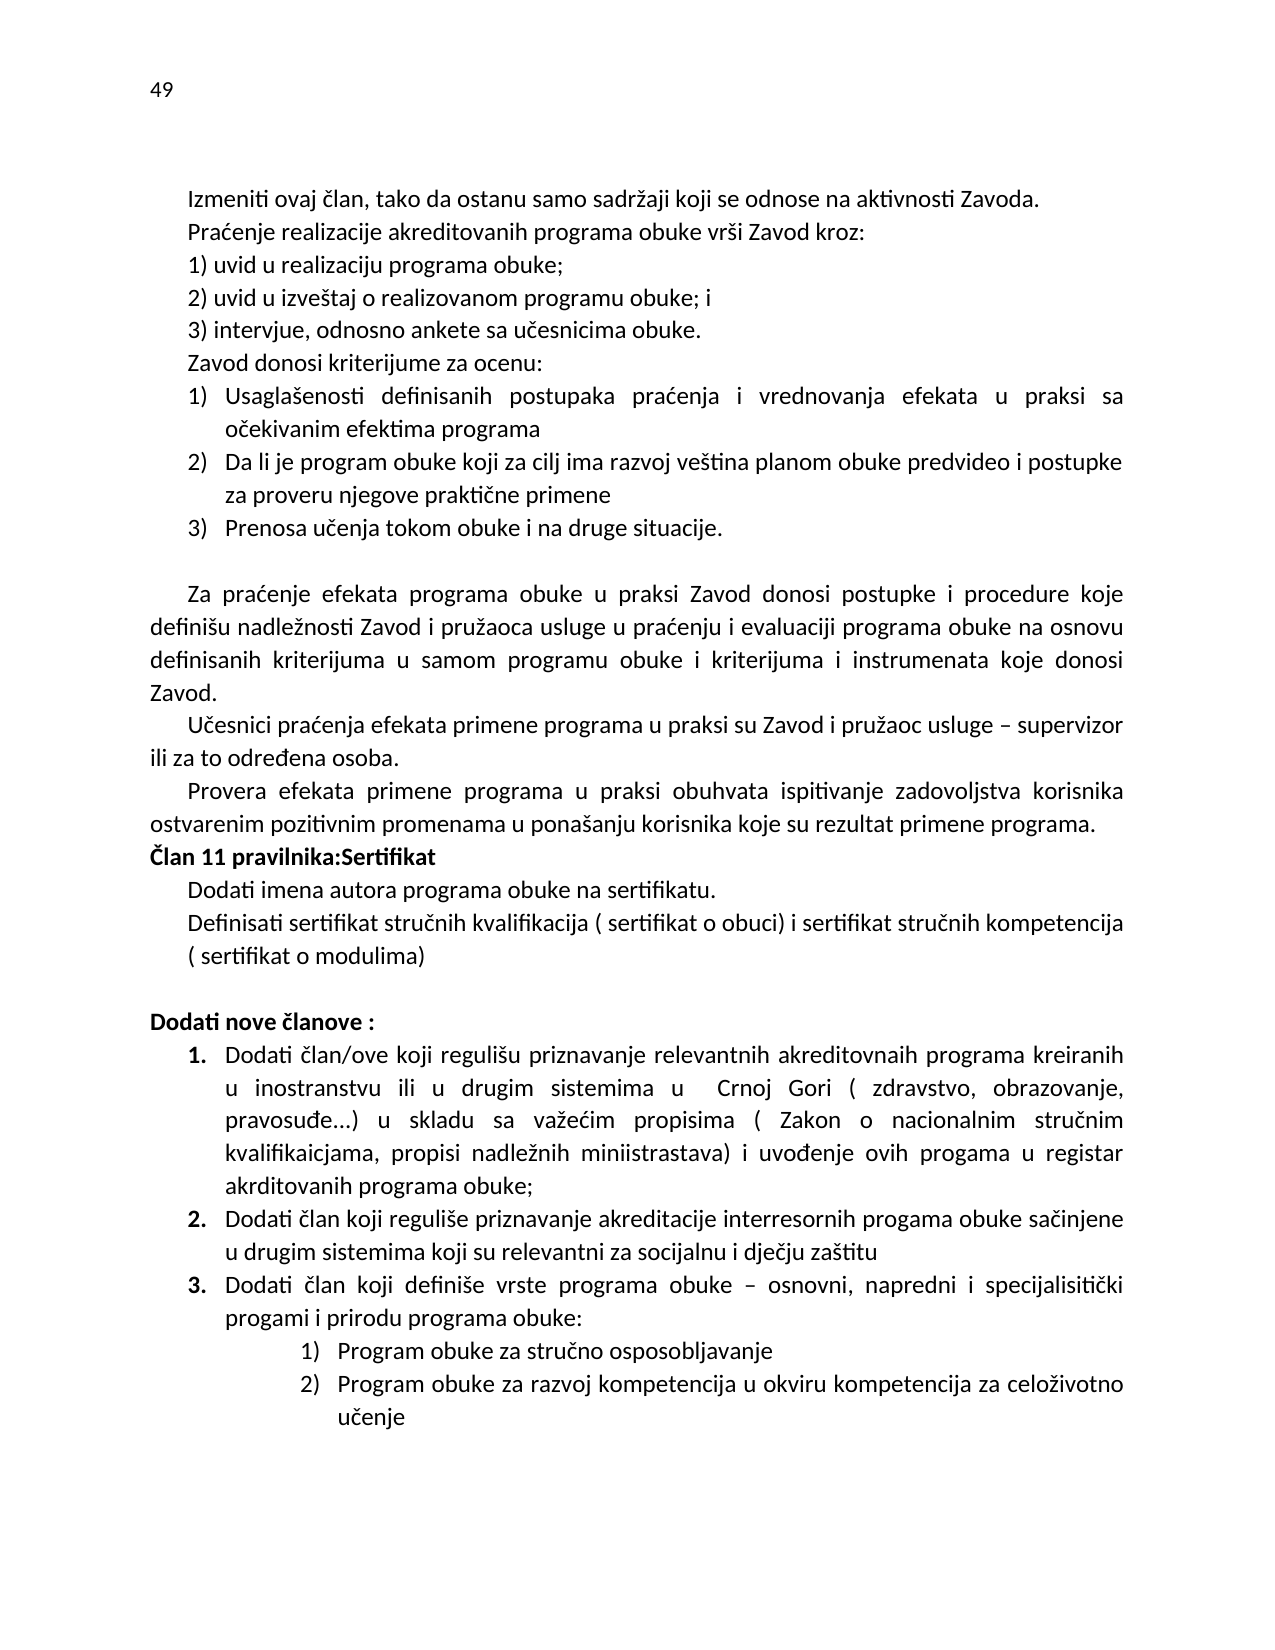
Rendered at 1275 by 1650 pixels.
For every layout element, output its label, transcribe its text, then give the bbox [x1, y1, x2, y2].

list Program obuke za stručno osposobljavanje [300, 1335, 1125, 1366]
list Dodati član koji reguliše priznavanje akreditacije interresornih progama obuke sačinjene u drugim sistemima koji su relevantni za socijalnu i dječju zaštitu [187, 1203, 1125, 1267]
list Definisati sertifikat stručnih kvalifikacija ( sertifikat o obuci) i sertifikat stručnih kompetencija ( sertifikat o modulima) [187, 907, 1125, 971]
list Dodati imena autora programa obuke na sertifikatu. [187, 874, 1125, 905]
list Dodati član koji definiše vrste programa obuke – osnovni, napredni i specijalisitički progami i prirodu programa obuke: [187, 1269, 1125, 1333]
text Provera efekata primene programa u praksi obuhvata ispitivanje zadovoljstva korisnika ostvarenim pozitivnim promenama u ponašanju korisnika koje su rezultat primene programa. [150, 775, 1125, 839]
list Prenosa učenja tokom obuke i na druge situacije. [187, 512, 1125, 543]
text Dodati nove članove : [150, 1006, 1125, 1036]
list 1) uvid u realizaciju programa obuke; [187, 249, 1125, 279]
list Da li je program obuke koji za cilj ima razvoj veština planom obuke predvideo i postupke za proveru njegove praktične primene [187, 446, 1125, 510]
text Učesnici praćenja efekata primene programa u praksi su Zavod i pružaoc usluge – supervizor ili za to određena osoba. [150, 709, 1125, 773]
list Praćenje realizacije akreditovanih programa obuke vrši Zavod kroz: [187, 216, 1125, 246]
list Izmeniti ovaj član, tako da ostanu samo sadržaji koji se odnose na aktivnosti Zavoda. [187, 183, 1125, 213]
list Dodati član/ove koji regulišu priznavanje relevantnih akreditovnaih programa kreiranih u inostranstvu ili u drugim sistemima u Crnoj Gori ( zdravstvo, obrazovanje, pravosuđe...) u skladu sa važećim propisima ( Zakon o nacionalnim stručnim kvalifikaicjama, propisi nadležnih miniistrastava) i uvođenje ovih progama u registar akrditovanih programa obuke; [187, 1039, 1125, 1201]
list Usaglašenosti definisanih postupaka praćenja i vrednovanja efekata u praksi sa očekivanim efektima programa [187, 380, 1125, 444]
list 2) uvid u izveštaj o realizovanom programu obuke; i [187, 282, 1125, 312]
text Za praćenje efekata programa obuke u praksi Zavod donosi postupke i procedure koje definišu nadležnosti Zavod i pružaoca usluge u praćenju i evaluaciji programa obuke na osnovu definisanih kriterijuma u samom programu obuke i kriterijuma i instrumenata koje donosi Zavod. [150, 578, 1125, 707]
list Zavod donosi kriterijume za ocenu: [187, 347, 1125, 378]
list 3) intervjue, odnosno ankete sa učesnicima obuke. [187, 314, 1125, 345]
text Član 11 pravilnika:Sertifikat [150, 841, 1125, 872]
list Program obuke za razvoj kompetencija u okviru kompetencija za celoživotno učenje [300, 1368, 1125, 1431]
